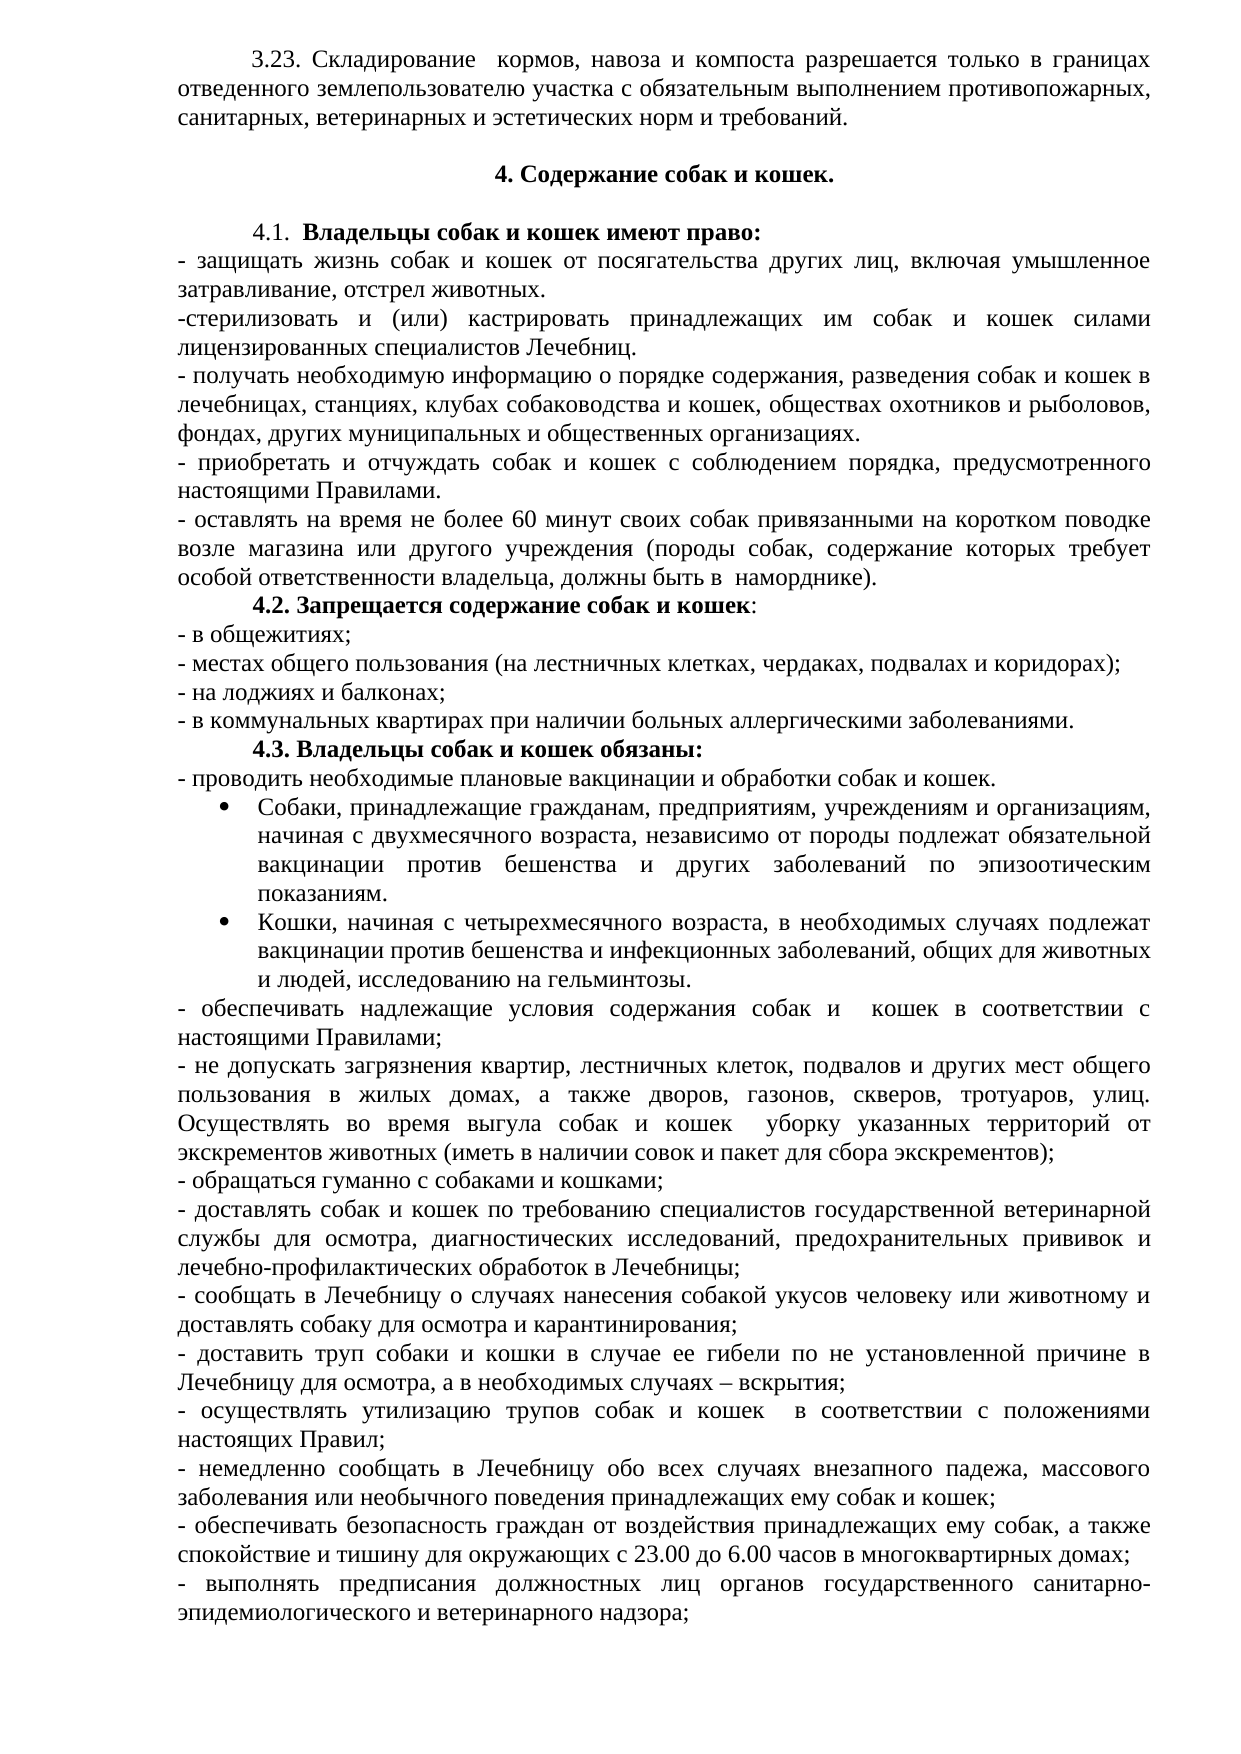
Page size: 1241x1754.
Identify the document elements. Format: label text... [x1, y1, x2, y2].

text - доставлять собак и кошек по требованию специалистов государственной ветеринарной службы для осмотра, диагностических исследований, предохранительных прививок и лечебно-профилактических обработок в Лечебницы; [177, 1194, 1152, 1281]
text - доставить труп собаки и кошки в случае ее гибели по не установленной причине в Лечебницу для осмотра, а в необходимых случаях – вскрытия; [177, 1338, 1152, 1396]
text - приобретать и отчуждать собак и кошек с соблюдением порядка, предусмотренного настоящими Правилами. [177, 447, 1152, 504]
text - защищать жизнь собак и кошек от посягательства других лиц, включая умышленное затравливание, отстрел животных. [177, 246, 1152, 303]
list Собаки, принадлежащие гражданам, предприятиям, учреждениям и организациям, начиная с двухмесячного возраста, независимо от породы подлежат обязательной вакцинации против бешенства и других заболеваний по эпизоотическим показаниям. [220, 792, 1152, 907]
text - получать необходимую информацию о порядке содержания, разведения собак и кошек в лечебницах, станциях, клубах собаководства и кошек, обществах охотников и рыболовов, фондах, других муниципальных и общественных организациях. [177, 361, 1152, 447]
text - обеспечивать безопасность граждан от воздействия принадлежащих ему собак, а также спокойствие и тишину для окружающих с 23.00 до 6.00 часов в многоквартирных домах; [177, 1511, 1152, 1568]
text 3.23. Складирование кормов, навоза и компоста разрешается только в границах отведенного землепользователю участка с обязательным выполнением противопожарных, санитарных, ветеринарных и эстетических норм и требований. [177, 44, 1152, 131]
text 4.1. Владельцы собак и кошек имеют право: [177, 217, 1152, 246]
text - немедленно сообщать в Лечебницу обо всех случаях внезапного падежа, массового заболевания или необычного поведения принадлежащих ему собак и кошек; [177, 1453, 1152, 1511]
text -стерилизовать и (или) кастрировать принадлежащих им собак и кошек силами лицензированных специалистов Лечебниц. [177, 303, 1152, 361]
text - обращаться гуманно с собаками и кошками; [177, 1166, 1152, 1194]
text - сообщать в Лечебницу о случаях нанесения собакой укусов человеку или животному и доставлять собаку для осмотра и карантинирования; [177, 1281, 1152, 1338]
text - проводить необходимые плановые вакцинации и обработки собак и кошек. [177, 763, 1152, 792]
text - в общежитиях; [177, 619, 1152, 648]
text - на лоджиях и балконах; [177, 677, 1152, 706]
list Кошки, начиная с четырехмесячного возраста, в необходимых случаях подлежат вакцинации против бешенства и инфекционных заболеваний, общих для животных и людей, исследованию на гельминтозы. [220, 907, 1152, 993]
text - в коммунальных квартирах при наличии больных аллергическими заболеваниями. [177, 706, 1152, 734]
text 4.2. Запрещается содержание собак и кошек: [177, 591, 1152, 619]
text - не допускать загрязнения квартир, лестничных клеток, подвалов и других мест общего пользования в жилых домах, а также дворов, газонов, скверов, тротуаров, улиц. Осуществлять во время выгула собак и кошек уборку указанных территорий от экскрементов животных (иметь в наличии совок и пакет для сбора экскрементов); [177, 1051, 1152, 1166]
text - осуществлять утилизацию трупов собак и кошек в соответствии с положениями настоящих Правил; [177, 1396, 1152, 1453]
text 4.3. Владельцы собак и кошек обязаны: [177, 734, 1152, 763]
text - оставлять на время не более 60 минут своих собак привязанными на коротком поводке возле магазина или другого учреждения (породы собак, содержание которых требует особой ответственности владельца, должны быть в наморднике). [177, 504, 1152, 591]
text - местах общего пользования (на лестничных клетках, чердаках, подвалах и коридорах); [177, 648, 1152, 677]
text - обеспечивать надлежащие условия содержания собак и кошек в соответствии с настоящими Правилами; [177, 993, 1152, 1051]
text 4. Содержание собак и кошек. [177, 159, 1152, 188]
text - выполнять предписания должностных лиц органов государственного санитарно-эпидемиологического и ветеринарного надзора; [177, 1568, 1152, 1626]
